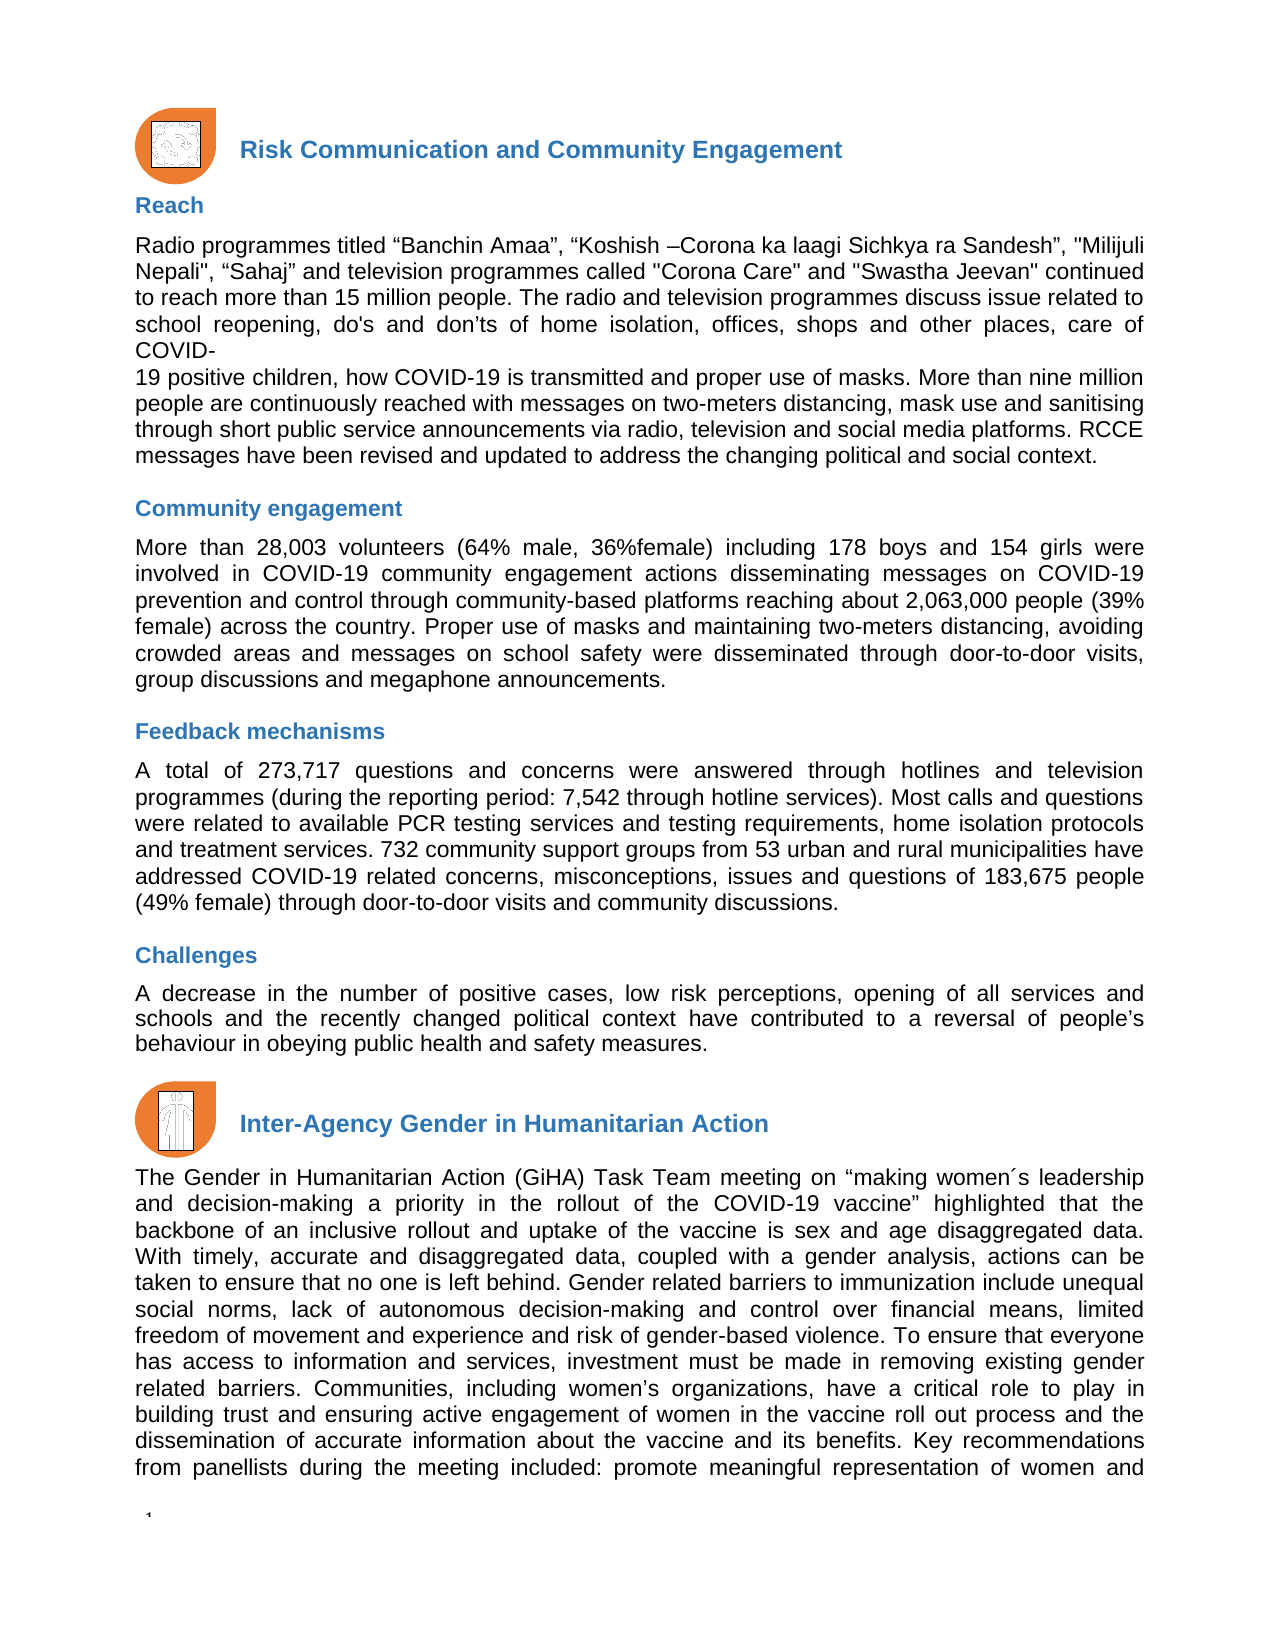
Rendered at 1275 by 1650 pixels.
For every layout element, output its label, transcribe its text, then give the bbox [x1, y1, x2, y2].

text 19 positive children, how COVID-19 is transmitted and proper use of masks. More than nine million people are continuously reached with messages on two-meters distancing, mask use and sanitising through short public service announcements via radio, television and social media platforms. RCCE messages have been revised and updated to address the changing political and social context. [135, 363, 1144, 469]
picture [152, 122, 200, 167]
text Feedback mechanisms [135, 718, 390, 745]
text Challenges [135, 942, 261, 968]
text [135, 1164, 1145, 1480]
text A total of 273,717 questions and concerns were answered through hotlines and television programmes (during the reporting period: 7,542 through hotline services). Most calls and questions were related to available PCR testing services and testing requirements, home isolation protocols and treatment services. 732 community support groups from 53 urban and rural municipalities have addressed COVID-19 related concerns, misconceptions, issues and questions of 183,675 people (49% female) through door-to-door visits and community discussions. [135, 757, 1144, 915]
text Risk Communication and Community Engagement [239, 135, 1152, 163]
text A decrease in the number of positive cases, low risk perceptions, opening of all services and schools and the recently changed political context have contributed to a reversal of people’s behaviour in obeying public health and safety measures. [135, 981, 1144, 1056]
text Community engagement [135, 495, 406, 521]
text Inter-Agency Gender in Humanitarian Action [239, 1109, 1152, 1138]
picture [159, 1092, 193, 1150]
text Radio programmes titled “Banchin Amaa”, “Koshish –Corona ka laagi Sichkya ra Sandesh”, "Milijuli Nepali", “Sahaj” and television programmes called "Corona Care" and "Swastha Jeevan" continued to reach more than 15 million people. The radio and television programmes discuss issue related to school reopening, do's and don’ts of home isolation, offices, shops and other places, care of COVID- [135, 232, 1144, 363]
text Reach [135, 192, 207, 219]
text More than 28,003 volunteers (64% male, 36%female) including 178 boys and 154 girls were involved in COVID-19 community engagement actions disseminating messages on COVID-19 prevention and control through community-based platforms reaching about 2,063,000 people (39% female) across the country. Proper use of masks and maintaining two-meters distancing, avoiding crowded areas and messages on school safety were disseminated through door-to-door visits, group discussions and megaphone announcements. [135, 534, 1144, 692]
